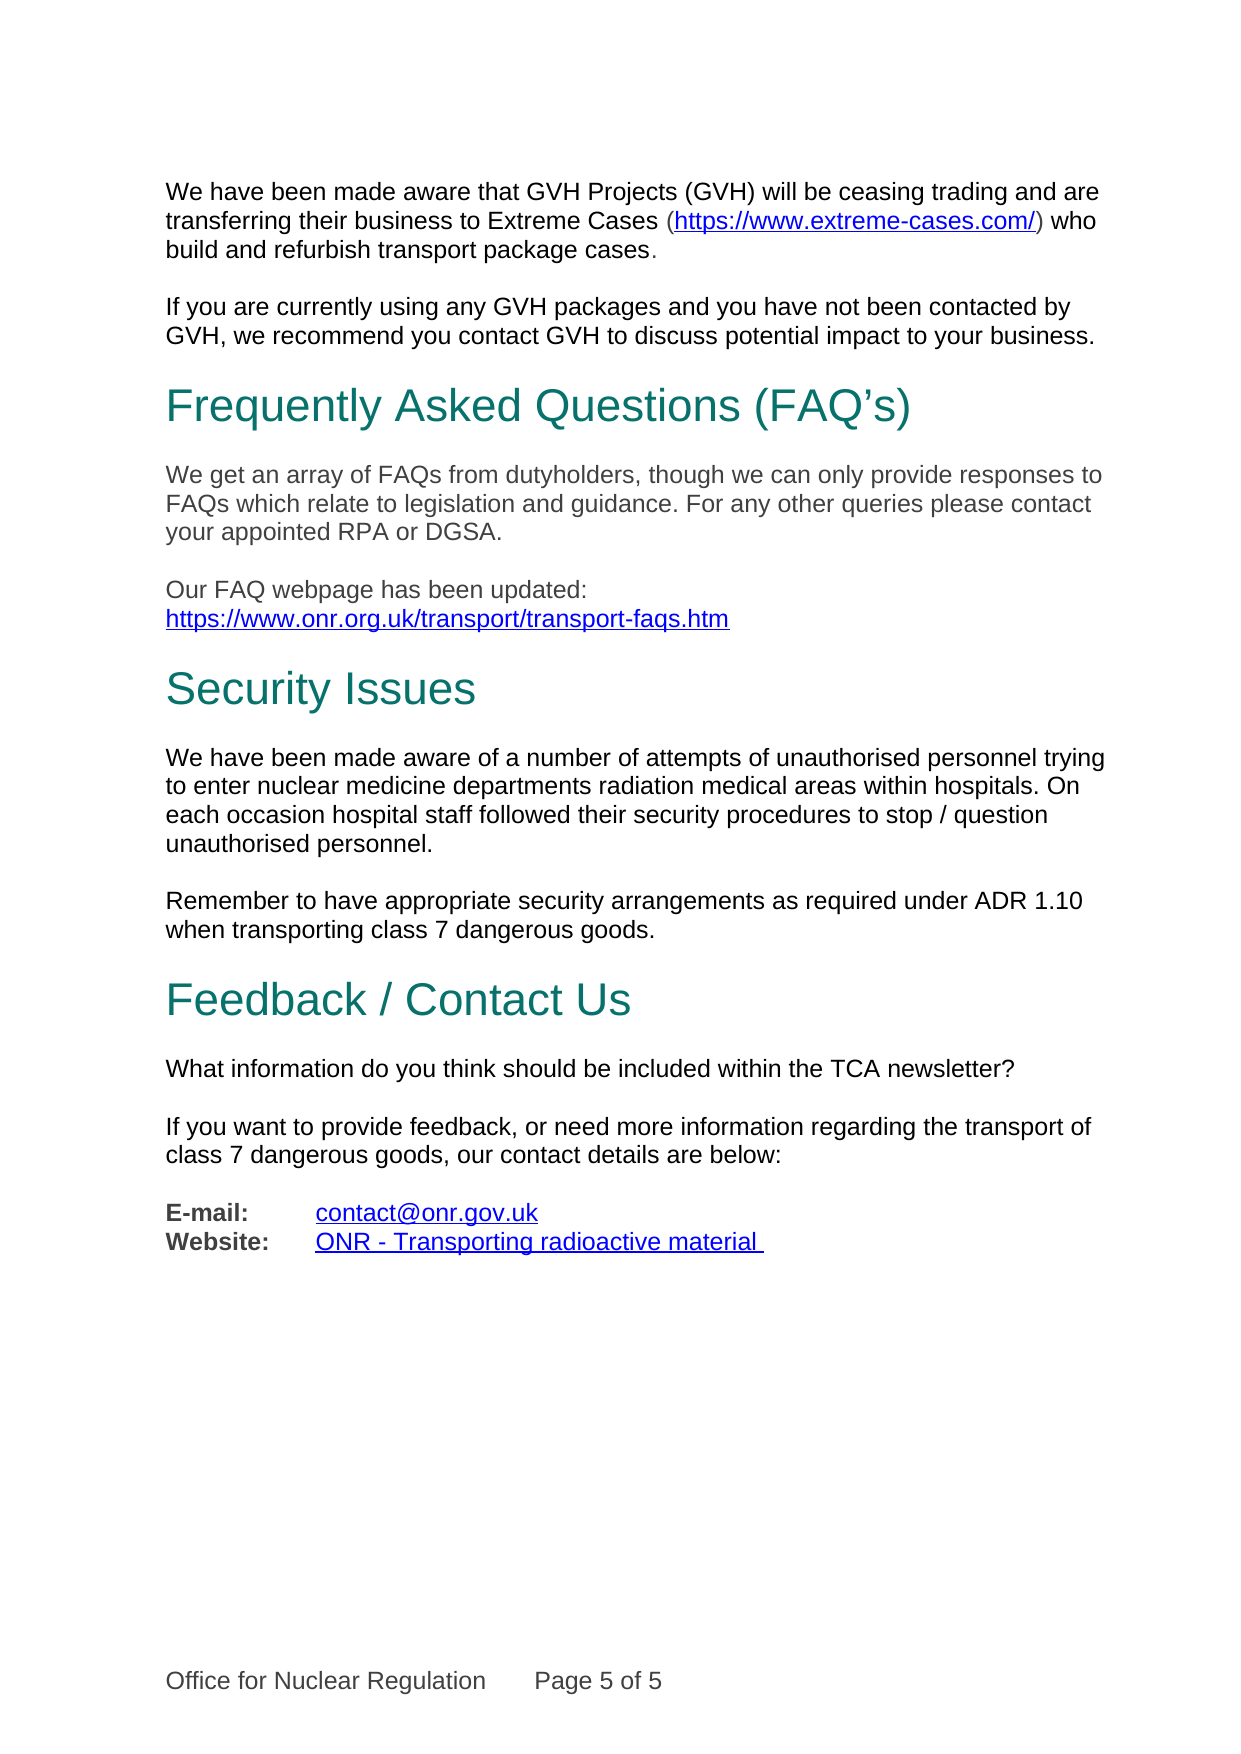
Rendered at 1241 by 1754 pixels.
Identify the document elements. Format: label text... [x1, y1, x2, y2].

text We have been made aware of a number of attempts of unauthorised personnel trying to enter nuclear medicine departments radiation medical areas within hospitals. On each occasion hospital staff followed their security procedures to stop / question unauthorised personnel. [165, 743, 1122, 858]
subtitle Feedback / Contact Us [165, 973, 1122, 1025]
text https://www.onr.org.uk/transport/transport-faqs.htm [165, 604, 1122, 632]
text Website: ONR - Transporting radioactive material [165, 1227, 1122, 1255]
text E-mail: contact@onr.gov.uk [165, 1198, 1122, 1227]
text What information do you think should be included within the TCA newsletter? [165, 1054, 1122, 1083]
subtitle Frequently Asked Questions (FAQ’s) [165, 378, 1122, 431]
text We get an array of FAQs from dutyholders, though we can only provide responses to FAQs which relate to legislation and guidance. For any other queries please contact your appointed RPA or DGSA. [165, 460, 1122, 546]
text If you are currently using any GVH packages and you have not been contacted by GVH, we recommend you contact GVH to discuss potential impact to your business. [165, 292, 1122, 350]
text Remember to have appropriate security arrangements as required under ADR 1.10 when transporting class 7 dangerous goods. [165, 886, 1122, 944]
text Our FAQ webpage has been updated: [165, 575, 1122, 604]
subtitle Security Issues [165, 661, 1122, 714]
text We have been made aware that GVH Projects (GVH) will be ceasing trading and are transferring their business to Extreme Cases (https://www.extreme-cases.com/) who build and refurbish transport package cases. [165, 177, 1122, 263]
text If you want to provide feedback, or need more information regarding the transport of class 7 dangerous goods, our contact details are below: [165, 1112, 1122, 1169]
